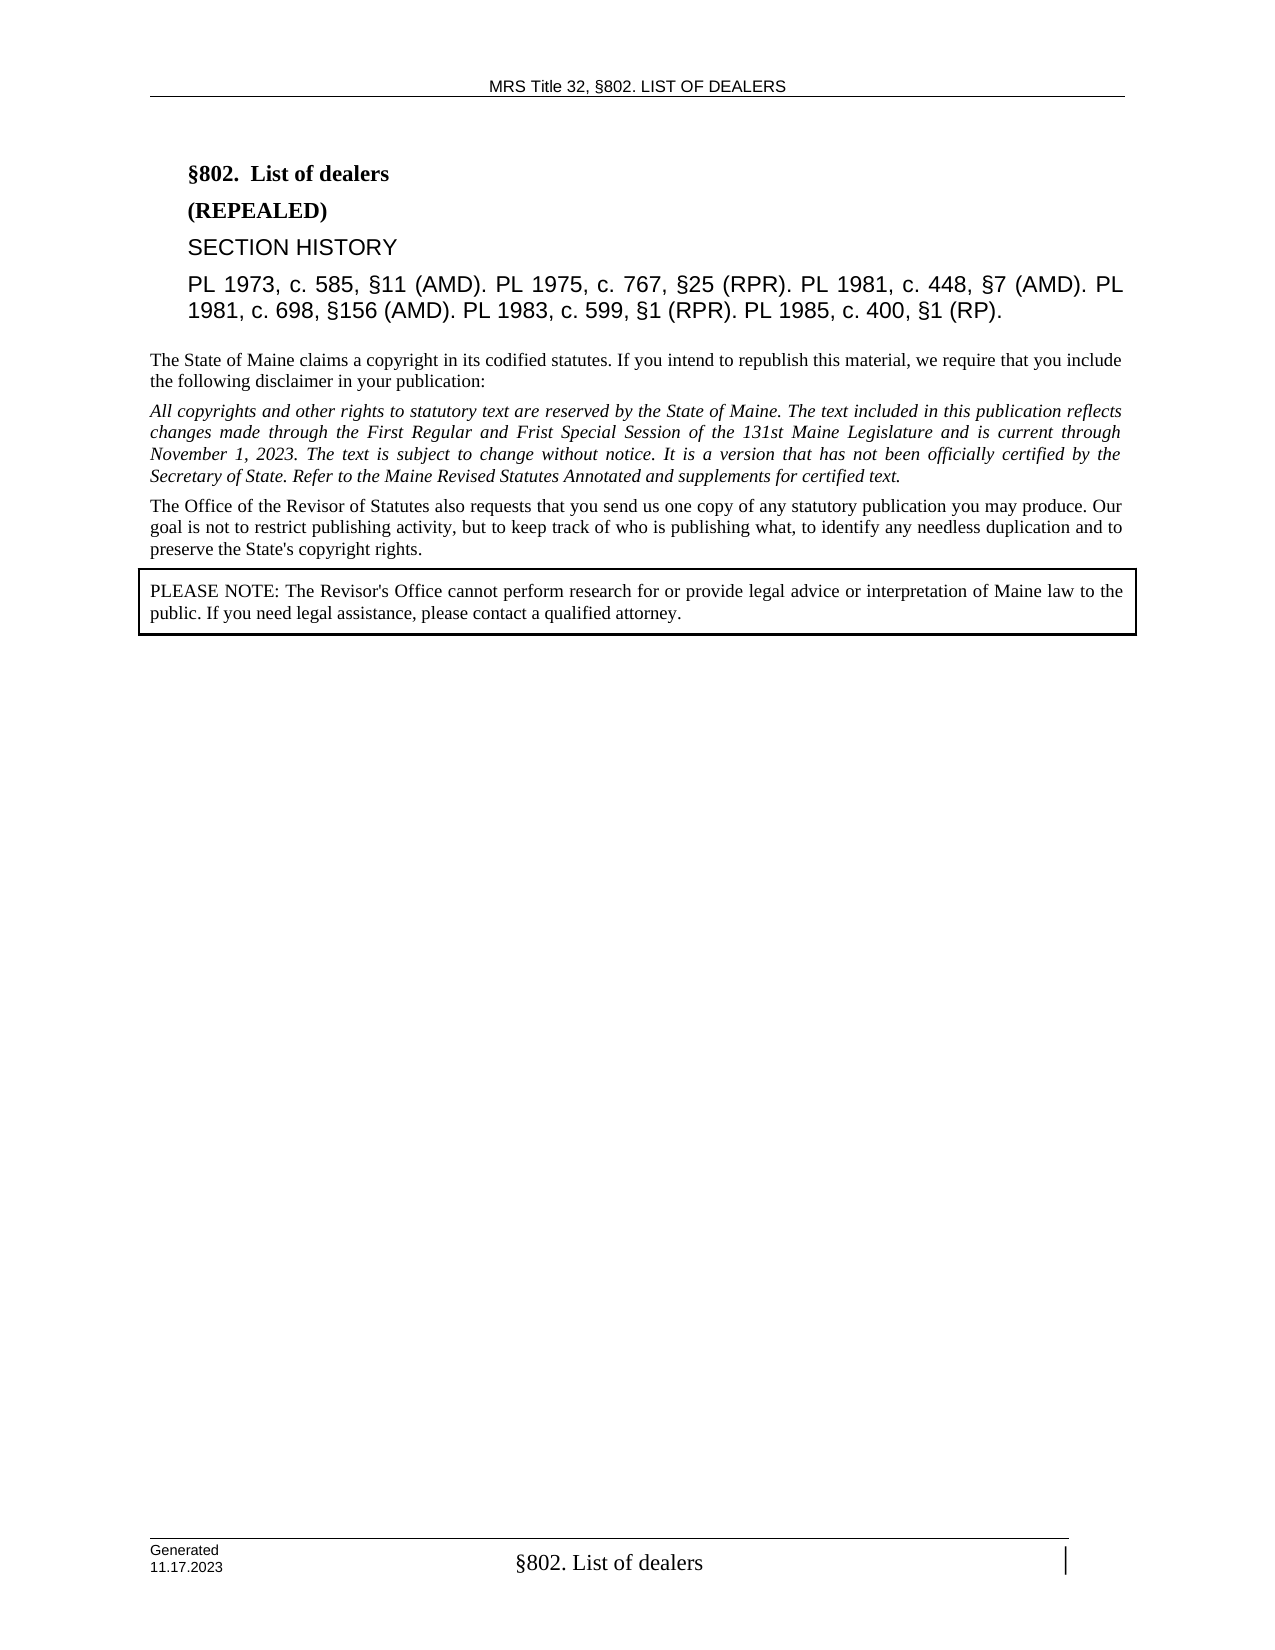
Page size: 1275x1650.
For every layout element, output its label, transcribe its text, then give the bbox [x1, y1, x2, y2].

text (REPEALED) [187, 197, 1125, 223]
text SECTION HISTORY [187, 234, 1125, 260]
text PL 1973, c. 585, §11 (AMD). PL 1975, c. 767, §25 (RPR). PL 1981, c. 448, §7 (AMD). PL 1981, c. 698, §156 (AMD). PL 1983, c. 599, §1 (RPR). PL 1985, c. 400, §1 (RP). [187, 271, 1125, 323]
text All copyrights and other rights to statutory text are reserved by the State of Maine. The text included in this publication reflects changes made through the First Regular and Frist Special Session of the 131st Maine Legislature and is current through November 1, 2023 . The text is subject to change without notice. It is a version that has not been officially certified by the Secretary of State. Refer to the Maine Revised Statutes Annotated and supplements for certified text. [150, 400, 1125, 486]
text PLEASE NOTE: The Revisor's Office cannot perform research for or provide legal advice or interpretation of Maine law to the public. If you need legal assistance, please contact a qualified attorney. [140, 570, 1135, 633]
text The Office of the Revisor of Statutes also requests that you send us one copy of any statutory publication you may produce. Our goal is not to restrict publishing activity, but to keep track of who is publishing what, to identify any needless duplication and to preserve the State's copyright rights. [150, 494, 1125, 559]
text The State of Maine claims a copyright in its codified statutes. If you intend to republish this material, we require that you include the following disclaimer in your publication: [150, 348, 1125, 392]
text §802. List of dealers [187, 160, 1125, 187]
